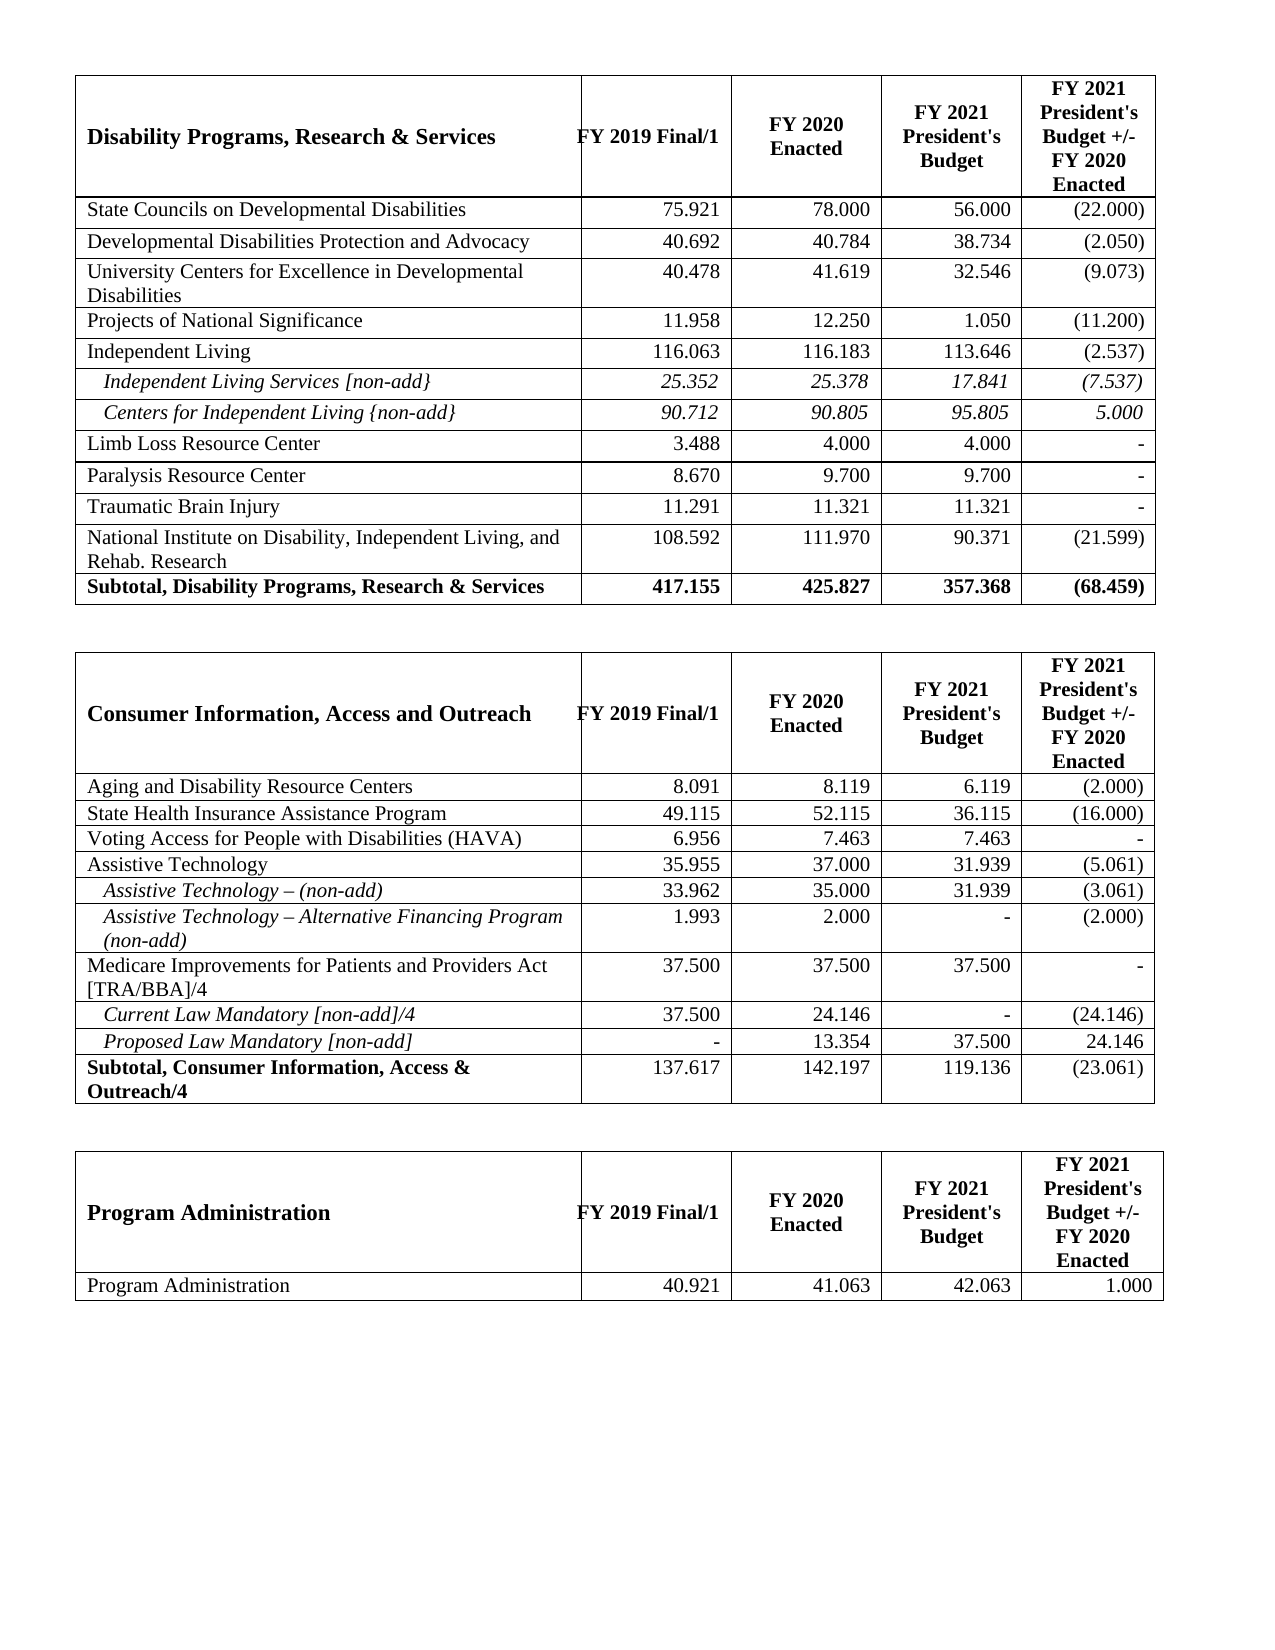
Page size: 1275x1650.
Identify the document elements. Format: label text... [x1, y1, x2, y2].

table_cell Proposed Law Mandatory [non-add] [76, 1029, 581, 1054]
table_cell 75.921 [582, 198, 731, 227]
table_cell 78.000 [732, 198, 881, 227]
table_cell - [882, 1002, 1021, 1027]
table_cell 2.000 [732, 904, 881, 952]
table_cell State Councils on Developmental Disabilities [76, 198, 581, 227]
table_cell 52.115 [732, 801, 881, 825]
table_cell 119.136 [882, 1055, 1021, 1103]
table_cell 4.000 [732, 431, 881, 461]
table_cell (3.061) [1022, 878, 1154, 903]
table_cell Aging and Disability Resource Centers [76, 774, 581, 799]
table_cell 111.970 [732, 525, 881, 573]
table_cell - [1022, 431, 1155, 461]
table_cell - [1022, 953, 1154, 1001]
table_cell 24.146 [1022, 1029, 1154, 1054]
table_cell 11.291 [582, 494, 731, 524]
table_cell Traumatic Brain Injury [76, 494, 581, 524]
table_cell Independent Living [76, 339, 581, 368]
table_cell (7.537) [1022, 369, 1155, 399]
table_cell - [1022, 463, 1155, 493]
table_cell 95.805 [882, 400, 1021, 430]
table_cell (68.459) [1022, 574, 1155, 604]
table_cell 38.734 [882, 229, 1021, 258]
table_cell 12.250 [732, 308, 881, 338]
table_cell 36.115 [882, 801, 1021, 825]
table_cell Limb Loss Resource Center [76, 431, 581, 461]
table_cell 90.712 [582, 400, 731, 430]
table_cell 90.805 [732, 400, 881, 430]
table_cell Voting Access for People with Disabilities (HAVA) [76, 826, 581, 851]
table_cell 37.000 [732, 852, 881, 877]
table_cell 24.146 [732, 1002, 881, 1027]
table_cell 116.063 [582, 339, 731, 368]
table_cell 1.993 [582, 904, 731, 952]
table_cell 17.841 [882, 369, 1021, 399]
table_cell 9.700 [882, 463, 1021, 493]
table_cell 40.921 [582, 1273, 731, 1300]
table_cell Centers for Independent Living {non-add} [76, 400, 581, 430]
table_cell - [1022, 494, 1155, 524]
table_cell 31.939 [882, 878, 1021, 903]
table_cell Assistive Technology – Alternative Financing Program (non-add) [76, 904, 581, 952]
table_header FY 2021 President's Budget +/-FY 2020 Enacted [1022, 653, 1154, 773]
table_header FY 2020 Enacted [732, 653, 881, 773]
table_cell 37.500 [882, 953, 1021, 1001]
table_cell 25.378 [732, 369, 881, 399]
table_cell (2.537) [1022, 339, 1155, 368]
table_header FY 2021 President's Budget [882, 76, 1021, 196]
table_cell 1.000 [1022, 1273, 1163, 1300]
table_header FY 2019 Final/1 [582, 76, 731, 196]
table_cell 357.368 [882, 574, 1021, 604]
table_cell 6.119 [882, 774, 1021, 799]
table_cell (23.061) [1022, 1055, 1154, 1103]
table_cell - [1022, 826, 1154, 851]
table_header Disability Programs, Research & Services [76, 76, 581, 196]
table_cell (16.000) [1022, 801, 1154, 825]
table_cell 5.000 [1022, 400, 1155, 430]
table_cell (5.061) [1022, 852, 1154, 877]
table_cell Assistive Technology [76, 852, 581, 877]
table_cell Developmental Disabilities Protection and Advocacy [76, 229, 581, 258]
table_cell 37.500 [732, 953, 881, 1001]
table_cell 37.500 [582, 1002, 731, 1027]
table_cell 41.063 [732, 1273, 881, 1300]
table_cell 417.155 [582, 574, 731, 604]
table_cell Independent Living Services [non-add} [76, 369, 581, 399]
table_cell 8.670 [582, 463, 731, 493]
table_cell 33.962 [582, 878, 731, 903]
table_cell 49.115 [582, 801, 731, 825]
table_cell 8.091 [582, 774, 731, 799]
table_cell 40.692 [582, 229, 731, 258]
table_cell Paralysis Resource Center [76, 463, 581, 493]
table_cell 6.956 [582, 826, 731, 851]
table_cell Subtotal, Consumer Information, Access & Outreach/4 [76, 1055, 581, 1103]
table_cell Current Law Mandatory [non-add]/4 [76, 1002, 581, 1027]
table_cell 42.063 [882, 1273, 1021, 1300]
table_cell 9.700 [732, 463, 881, 493]
table_cell Program Administration [76, 1273, 581, 1300]
table_cell 7.463 [732, 826, 881, 851]
table_cell 32.546 [882, 259, 1021, 307]
table_header FY 2019 Final/1 [582, 653, 731, 773]
table_cell 108.592 [582, 525, 731, 573]
table_cell 13.354 [732, 1029, 881, 1054]
table_cell 11.321 [882, 494, 1021, 524]
table_header FY 2021 President's Budget [882, 1152, 1021, 1272]
table_cell (21.599) [1022, 525, 1155, 573]
table_cell University Centers for Excellence in Developmental Disabilities [76, 259, 581, 307]
table_cell 142.197 [732, 1055, 881, 1103]
table_header FY 2020 Enacted [732, 1152, 881, 1272]
table_header FY 2019 Final/1 [582, 1152, 731, 1272]
table_cell 35.955 [582, 852, 731, 877]
table_cell 1.050 [882, 308, 1021, 338]
table_cell National Institute on Disability, Independent Living, and Rehab. Research [76, 525, 581, 573]
table_cell Assistive Technology – (non-add) [76, 878, 581, 903]
table_cell 11.321 [732, 494, 881, 524]
table_cell 25.352 [582, 369, 731, 399]
table_cell 56.000 [882, 198, 1021, 227]
table_cell Medicare Improvements for Patients and Providers Act [TRA/BBA]/4 [76, 953, 581, 1001]
table_cell (2.000) [1022, 904, 1154, 952]
table_cell 7.463 [882, 826, 1021, 851]
table_cell - [882, 904, 1021, 952]
table_cell 40.478 [582, 259, 731, 307]
table_header FY 2021 President's Budget +/-FY 2020 Enacted [1022, 76, 1155, 196]
table_cell 11.958 [582, 308, 731, 338]
table_cell 37.500 [882, 1029, 1021, 1054]
table_header FY 2021 President's Budget +/-FY 2020 Enacted [1022, 1152, 1163, 1272]
table_cell Projects of National Significance [76, 308, 581, 338]
table_header FY 2021 President's Budget [882, 653, 1021, 773]
table_header Program Administration [76, 1152, 581, 1272]
table_cell 113.646 [882, 339, 1021, 368]
table_cell 90.371 [882, 525, 1021, 573]
table_cell 425.827 [732, 574, 881, 604]
table_cell 116.183 [732, 339, 881, 368]
table_cell 4.000 [882, 431, 1021, 461]
table_cell 137.617 [582, 1055, 731, 1103]
table_header FY 2020 Enacted [732, 76, 881, 196]
table_cell (2.050) [1022, 229, 1155, 258]
table_cell State Health Insurance Assistance Program [76, 801, 581, 825]
table_cell 37.500 [582, 953, 731, 1001]
table_header Consumer Information, Access and Outreach [76, 653, 581, 773]
table_cell (2.000) [1022, 774, 1154, 799]
table_cell (24.146) [1022, 1002, 1154, 1027]
table_cell 40.784 [732, 229, 881, 258]
table_cell 31.939 [882, 852, 1021, 877]
table_cell 41.619 [732, 259, 881, 307]
table_cell 8.119 [732, 774, 881, 799]
table_cell (22.000) [1022, 198, 1155, 227]
table_cell 3.488 [582, 431, 731, 461]
table_cell - [582, 1029, 731, 1054]
table_cell (11.200) [1022, 308, 1155, 338]
table_cell (9.073) [1022, 259, 1155, 307]
table_cell 35.000 [732, 878, 881, 903]
table_cell Subtotal, Disability Programs, Research & Services [76, 574, 581, 604]
